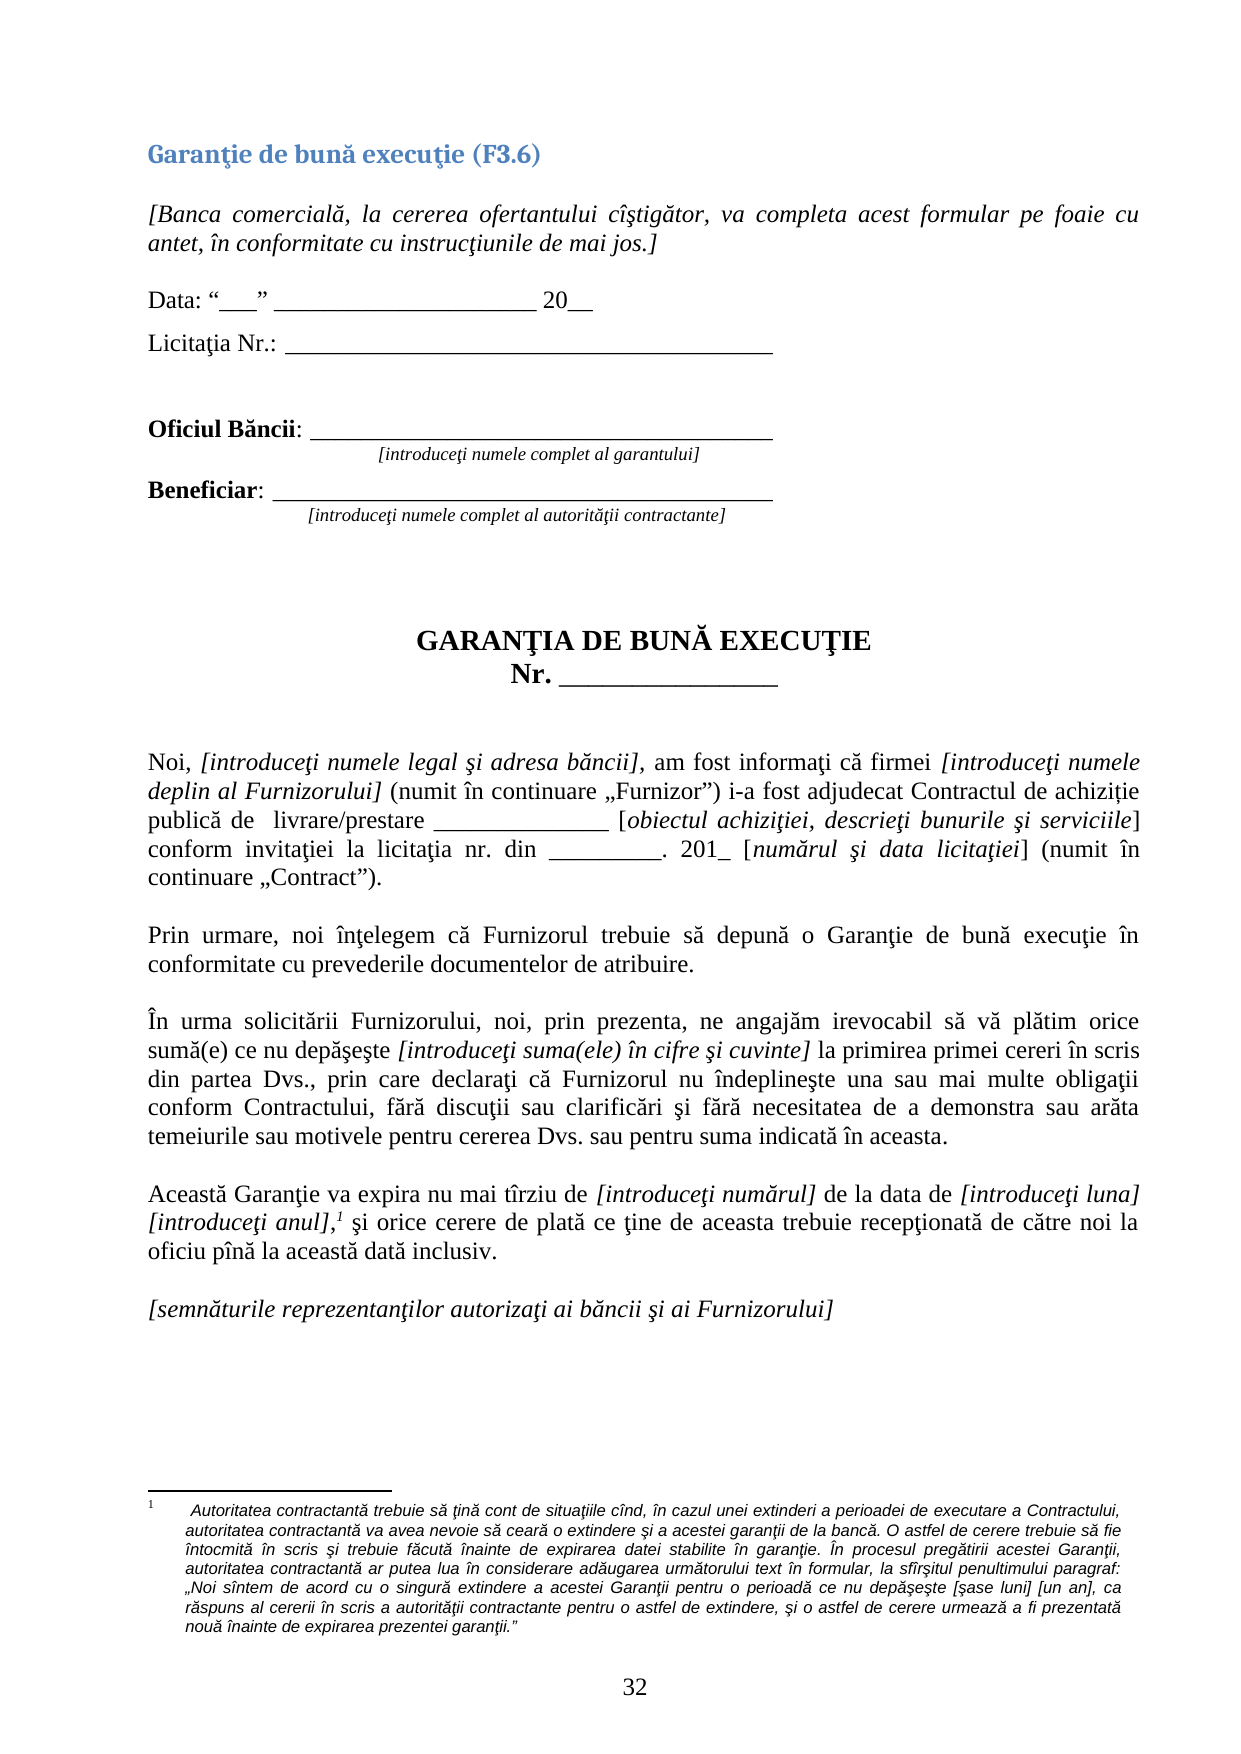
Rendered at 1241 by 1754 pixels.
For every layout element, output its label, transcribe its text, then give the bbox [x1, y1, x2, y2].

table_cell [Banca comercială, la cererea ofertantului cîştigător, va completa acest formular pe foaie cu antet, în conformitate cu instrucţiunile de mai jos.] Data: “___” _____________________ 20__ Licitaţia Nr.: _______________________________________ Oficiul Băncii: _____________________________________ [introduceţi numele complet al garantului] Beneficiar: ________________________________________ [introduceţi numele complet al autorităţii contractante] GARANŢIA DE BUNĂ EXECUŢIE Nr. _______________ Noi, [introduceţi numele legal şi adresa băncii], am fost informaţi că firmei [introduceţi numele deplin al Furnizorului] (numit în continuare „Furnizor”) i-a fost adjudecat Contractul de achiziție publică de livrare/prestare ______________ [obiectul achiziţiei, descrieţi bunurile şi serviciile] conform invitaţiei la licitaţia nr. din _________. 201_ [numărul şi data licitaţiei] (numit în continuare „Contract”). Prin urmare, noi înţelegem că Furnizorul trebuie să depună o Garanţie de bună execuţie în conformitate cu prevederile documentelor de atribuire. În urma solicitării Furnizorului, noi, prin prezenta, ne angajăm irevocabil să vă plătim orice sumă(e) ce nu depăşeşte [introduceţi suma(ele) în cifre şi cuvinte] la primirea primei cereri în scris din partea Dvs., prin care declaraţi că Furnizorul nu îndeplineşte una sau mai multe obligaţii conform Contractului, fără discuţii sau clarificări şi fără necesitatea de a demonstra sau arăta temeiurile sau motivele pentru cererea Dvs. sau pentru suma indicată în aceasta. Această Garanţie va expira nu mai tîrziu de [introduceţi numărul] de la data de [introduceţi luna] [introduceţi anul], şi orice cerere de plată ce ţine de aceasta trebuie recepţionată de către noi la oficiu pînă la această dată inclusiv. [semnăturile reprezentanţilor autorizaţi ai băncii şi ai Furnizorului] [136, 170, 1151, 1394]
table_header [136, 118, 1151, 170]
